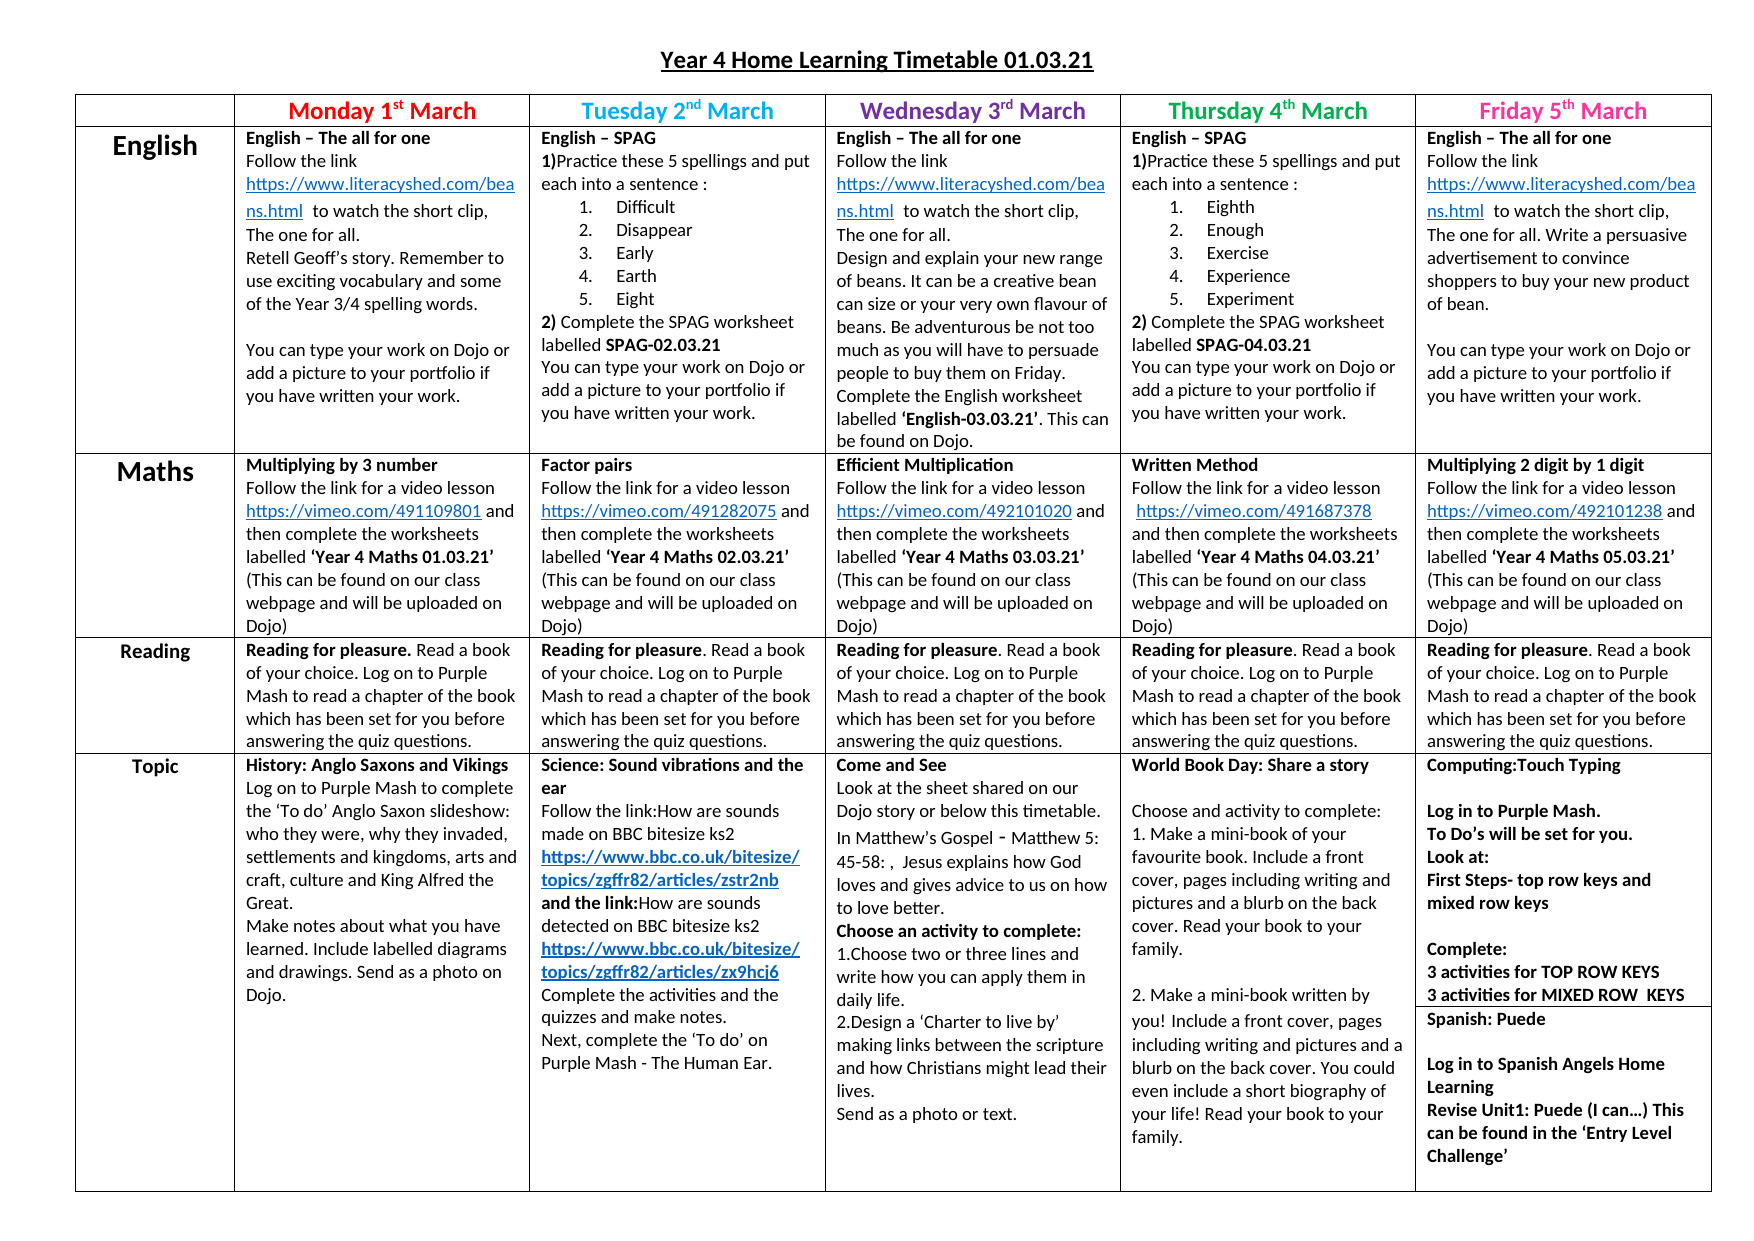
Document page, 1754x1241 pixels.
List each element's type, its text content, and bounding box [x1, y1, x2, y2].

table_cell English – SPAG 1)Practice these 5 spellings and put each into a sentence : Eighth Enough Exercise Experience Experiment 2) Complete the SPAG worksheet labelled SPAG-04.03.21 You can type your work on Dojo or add a picture to your portfolio if you have written your work. [1121, 127, 1415, 452]
table_cell Reading [76, 638, 234, 752]
table_header Tuesday 2nd March [530, 95, 825, 126]
table_cell Spanish: Puede Log in to Spanish Angels Home Learning Revise Unit1: Puede (I can…) This can be found in the ‘Entry Level Challenge’ [1416, 1007, 1711, 1191]
table_cell English – SPAG 1)Practice these 5 spellings and put each into a sentence : Difficult Disappear Early Earth Eight 2) Complete the SPAG worksheet labelled SPAG-02.03.21 You can type your work on Dojo or add a picture to your portfolio if you have written your work. [530, 127, 825, 452]
table_cell English [76, 127, 234, 452]
table_cell Multiplying 2 digit by 1 digit Follow the link for a video lesson https://vimeo.com/492101238 and then complete the worksheets labelled ‘Year 4 Maths 05.03.21’ (This can be found on our class webpage and will be uploaded on Dojo) [1416, 454, 1711, 637]
table_cell Reading for pleasure. Read a book of your choice. Log on to Purple Mash to read a chapter of the book which has been set for you before answering the quiz questions. [826, 638, 1120, 752]
table_header [76, 95, 234, 126]
table_cell Reading for pleasure. Read a book of your choice. Log on to Purple Mash to read a chapter of the book which has been set for you before answering the quiz questions. [1121, 638, 1415, 752]
table_cell Written Method Follow the link for a video lesson https://vimeo.com/491687378 and then complete the worksheets labelled ‘Year 4 Maths 04.03.21’ (This can be found on our class webpage and will be uploaded on Dojo) [1121, 454, 1415, 637]
table_cell Science: Sound vibrations and the ear Follow the link:How are sounds made on BBC bitesize ks2 https://www.bbc.co.uk/bitesize/topics/zgffr82/articles/zstr2nb and the link:How are sounds detected on BBC bitesize ks2 https://www.bbc.co.uk/bitesize/topics/zgffr82/articles/zx9hcj6 Complete the activities and the quizzes and make notes. Next, complete the ‘To do’ on Purple Mash - The Human Ear. [530, 754, 825, 1191]
table_header Friday 5th March [1416, 95, 1711, 126]
table_cell Reading for pleasure. Read a book of your choice. Log on to Purple Mash to read a chapter of the book which has been set for you before answering the quiz questions. [235, 638, 529, 752]
table_cell Maths [76, 454, 234, 637]
table_cell Come and See Look at the sheet shared on our Dojo story or below this timetable. In Matthew’s Gospel - Matthew 5: 45-58: , Jesus explains how God loves and gives advice to us on how to love better. Choose an activity to complete: 1.Choose two or three lines and write how you can apply them in daily life. 2.Design a ‘Charter to live by’ making links between the scripture and how Christians might lead their lives. Send as a photo or text. [826, 754, 1120, 1191]
table_cell World Book Day: Share a story Choose and activity to complete: 1. Make a mini-book of your favourite book. Include a front cover, pages including writing and pictures and a blurb on the back cover. Read your book to your family. 2. Make a mini-book written by you! Include a front cover, pages including writing and pictures and a blurb on the back cover. You could even include a short biography of your life! Read your book to your family. [1121, 754, 1415, 1191]
table_header Thursday 4th March [1121, 95, 1415, 126]
table_cell Factor pairs Follow the link for a video lesson https://vimeo.com/491282075 and then complete the worksheets labelled ‘Year 4 Maths 02.03.21’ (This can be found on our class webpage and will be uploaded on Dojo) [530, 454, 825, 637]
table_cell English – The all for one Follow the link https://www.literacyshed.com/beans.html to watch the short clip, The one for all. Write a persuasive advertisement to convince shoppers to buy your new product of bean. You can type your work on Dojo or add a picture to your portfolio if you have written your work. [1416, 127, 1711, 452]
table_cell Efficient Multiplication Follow the link for a video lesson https://vimeo.com/492101020 and then complete the worksheets labelled ‘Year 4 Maths 03.03.21’ (This can be found on our class webpage and will be uploaded on Dojo) [826, 454, 1120, 637]
table_cell Reading for pleasure. Read a book of your choice. Log on to Purple Mash to read a chapter of the book which has been set for you before answering the quiz questions. [530, 638, 825, 752]
table_cell Topic [76, 754, 234, 1191]
table_header Wednesday 3rd March [826, 95, 1120, 126]
table_cell English – The all for one Follow the link https://www.literacyshed.com/beans.html to watch the short clip, The one for all. Retell Geoff’s story. Remember to use exciting vocabulary and some of the Year 3/4 spelling words. You can type your work on Dojo or add a picture to your portfolio if you have written your work. [235, 127, 529, 452]
table_cell Reading for pleasure. Read a book of your choice. Log on to Purple Mash to read a chapter of the book which has been set for you before answering the quiz questions. [1416, 638, 1711, 752]
table_cell Multiplying by 3 number Follow the link for a video lesson https://vimeo.com/491109801 and then complete the worksheets labelled ‘Year 4 Maths 01.03.21’ (This can be found on our class webpage and will be uploaded on Dojo) [235, 454, 529, 637]
table_header Monday 1st March [235, 95, 529, 126]
table_cell English – The all for one Follow the link https://www.literacyshed.com/beans.html to watch the short clip, The one for all. Design and explain your new range of beans. It can be a creative bean can size or your very own flavour of beans. Be adventurous be not too much as you will have to persuade people to buy them on Friday. Complete the English worksheet labelled ‘English-03.03.21’. This can be found on Dojo. [826, 127, 1120, 452]
text Year 4 Home Learning Timetable 01.03.21 [75, 44, 1679, 75]
table_cell History: Anglo Saxons and Vikings Log on to Purple Mash to complete the ‘To do’ Anglo Saxon slideshow: who they were, why they invaded, settlements and kingdoms, arts and craft, culture and King Alfred the Great. Make notes about what you have learned. Include labelled diagrams and drawings. Send as a photo on Dojo. [235, 754, 529, 1191]
table_cell Computing:Touch Typing Log in to Purple Mash. To Do’s will be set for you. Look at: First Steps- top row keys and mixed row keys Complete: 3 activities for TOP ROW KEYS 3 activities for MIXED ROW KEYS [1416, 754, 1711, 1006]
